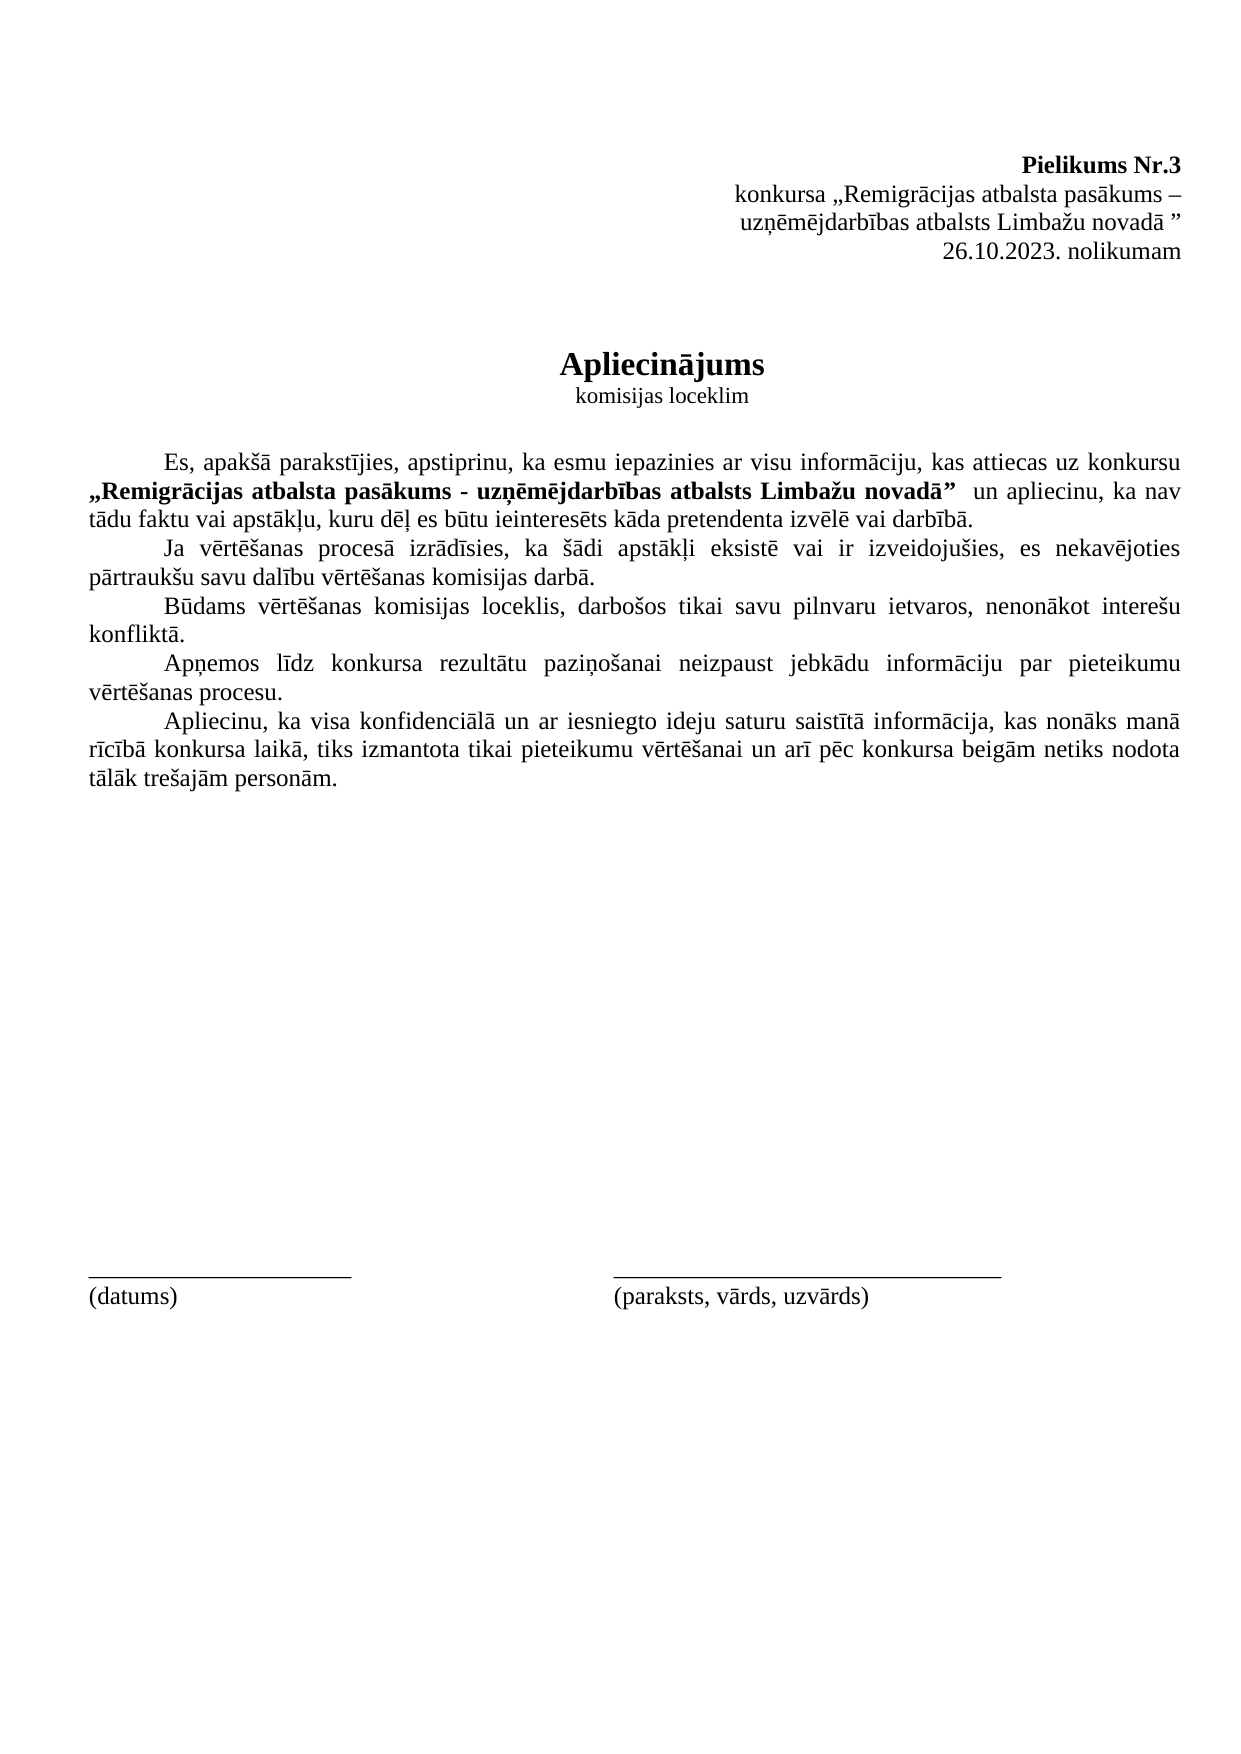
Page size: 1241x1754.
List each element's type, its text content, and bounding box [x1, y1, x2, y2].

text (datums) (paraksts, vārds, uzvārds) [89, 1281, 1236, 1309]
text 26.10.2023. nolikumam [89, 236, 1181, 265]
text komisijas loceklim [89, 382, 1236, 409]
text Pielikums Nr.3 [89, 150, 1181, 179]
text Ja vērtēšanas procesā izrādīsies, ka šādi apstākļi eksistē vai ir izveidojušies, es nekavējoties pārtraukšu savu dalību vērtēšanas komisijas darbā. [89, 533, 1181, 591]
text Es, apakšā parakstījies, apstiprinu, ka esmu iepazinies ar visu informāciju, kas attiecas uz konkursu „Remigrācijas atbalsta pasākums - uzņēmējdarbības atbalsts Limbažu novadā” un apliecinu, ka nav tādu faktu vai apstākļu, kuru dēļ es būtu ieinteresēts kāda pretendenta izvēlē vai darbībā. [89, 447, 1181, 533]
text Būdams vērtēšanas komisijas loceklis, darbošos tikai savu pilnvaru ietvaros, nenonākot interešu konfliktā. [89, 591, 1181, 648]
text _____________________ _______________________________ [89, 1252, 1236, 1281]
text Apliecinājums [89, 344, 1236, 382]
text konkursa „Remigrācijas atbalsta pasākums – [89, 179, 1181, 207]
text uzņēmējdarbības atbalsts Limbažu novadā ” [89, 207, 1181, 236]
text Apņemos līdz konkursa rezultātu paziņošanai neizpaust jebkādu informāciju par pieteikumu vērtēšanas procesu. [89, 648, 1181, 706]
text Apliecinu, ka visa konfidenciālā un ar iesniegto ideju saturu saistītā informācija, kas nonāks manā rīcībā konkursa laikā, tiks izmantota tikai pieteikumu vērtēšanai un arī pēc konkursa beigām netiks nodota tālāk trešajām personām. [89, 706, 1181, 792]
